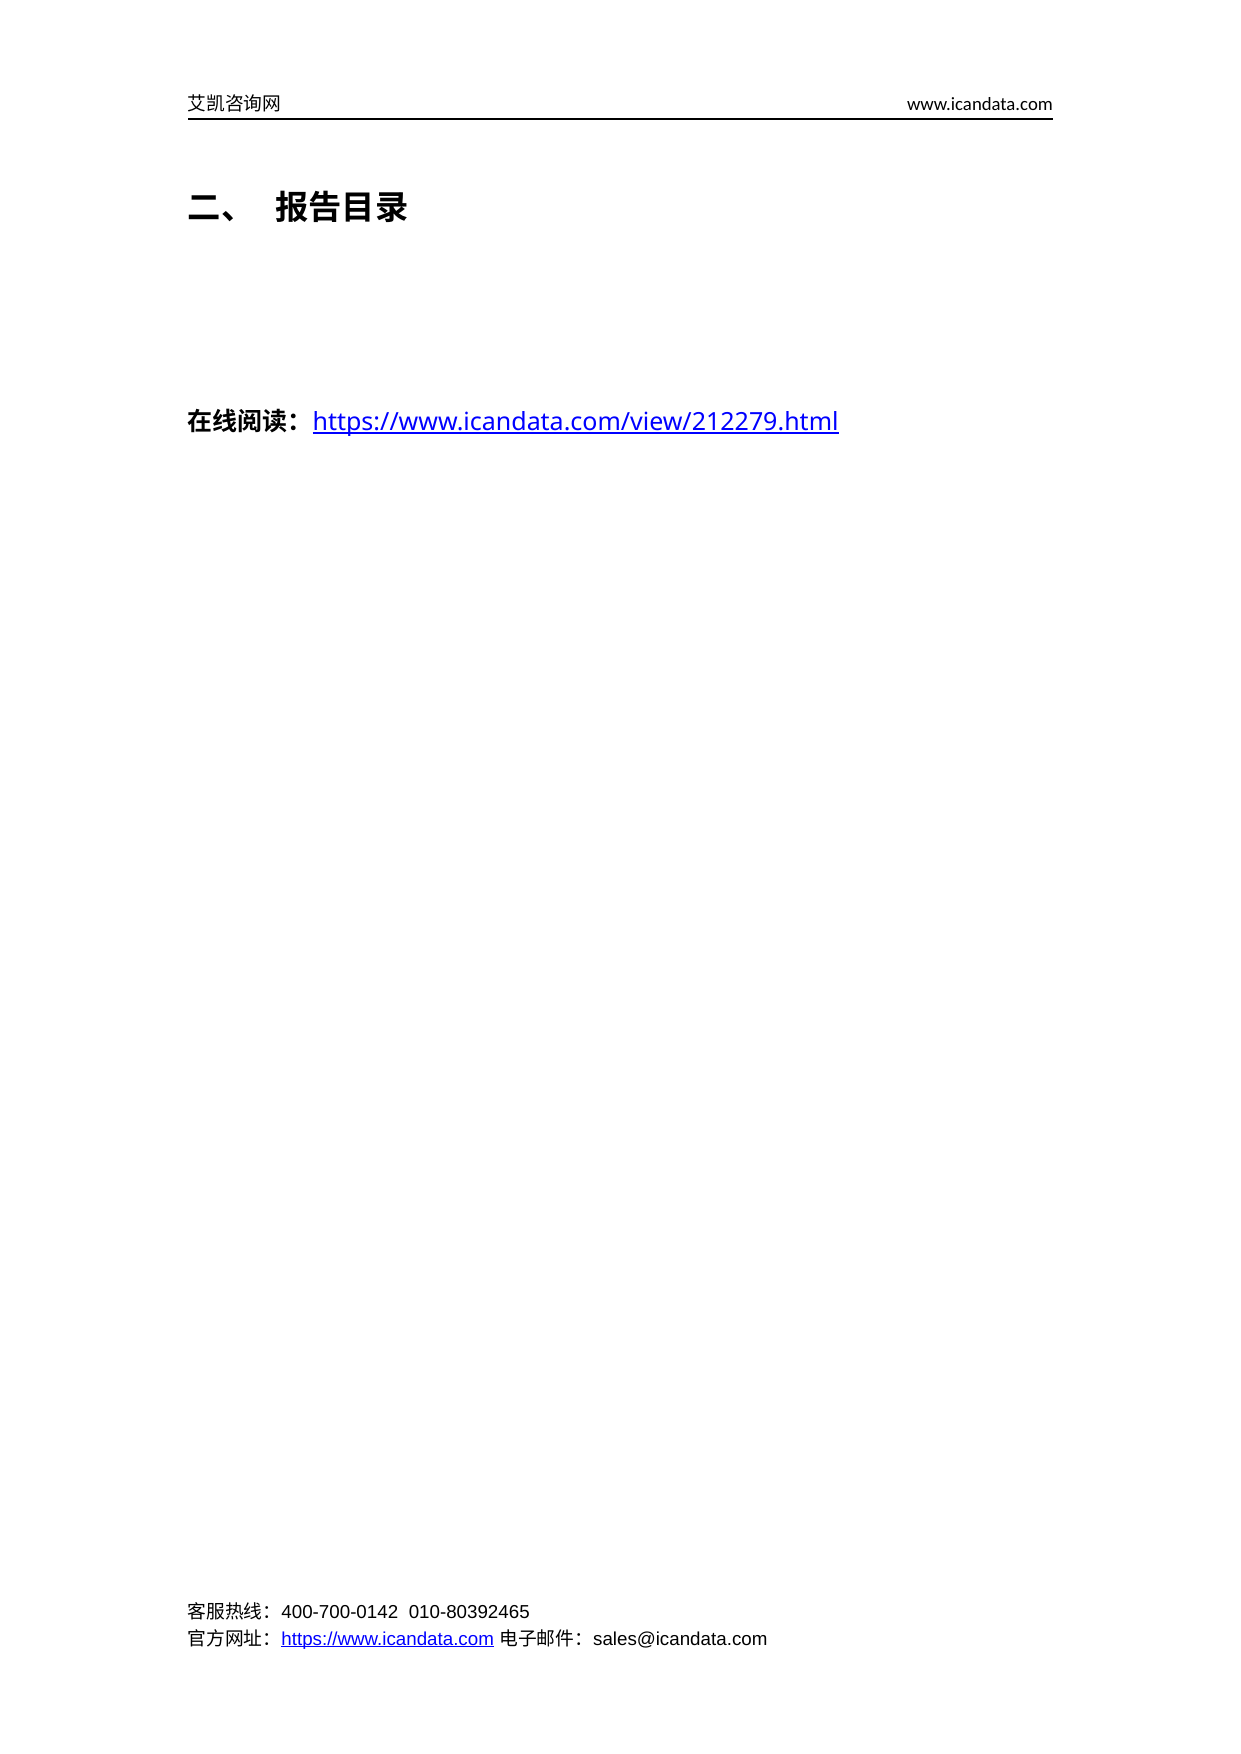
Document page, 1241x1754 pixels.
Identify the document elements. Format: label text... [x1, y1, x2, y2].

subtitle 报告目录 [187, 172, 1053, 237]
text 在线阅读：https://www.icandata.com/view/212279.html [187, 387, 1053, 452]
